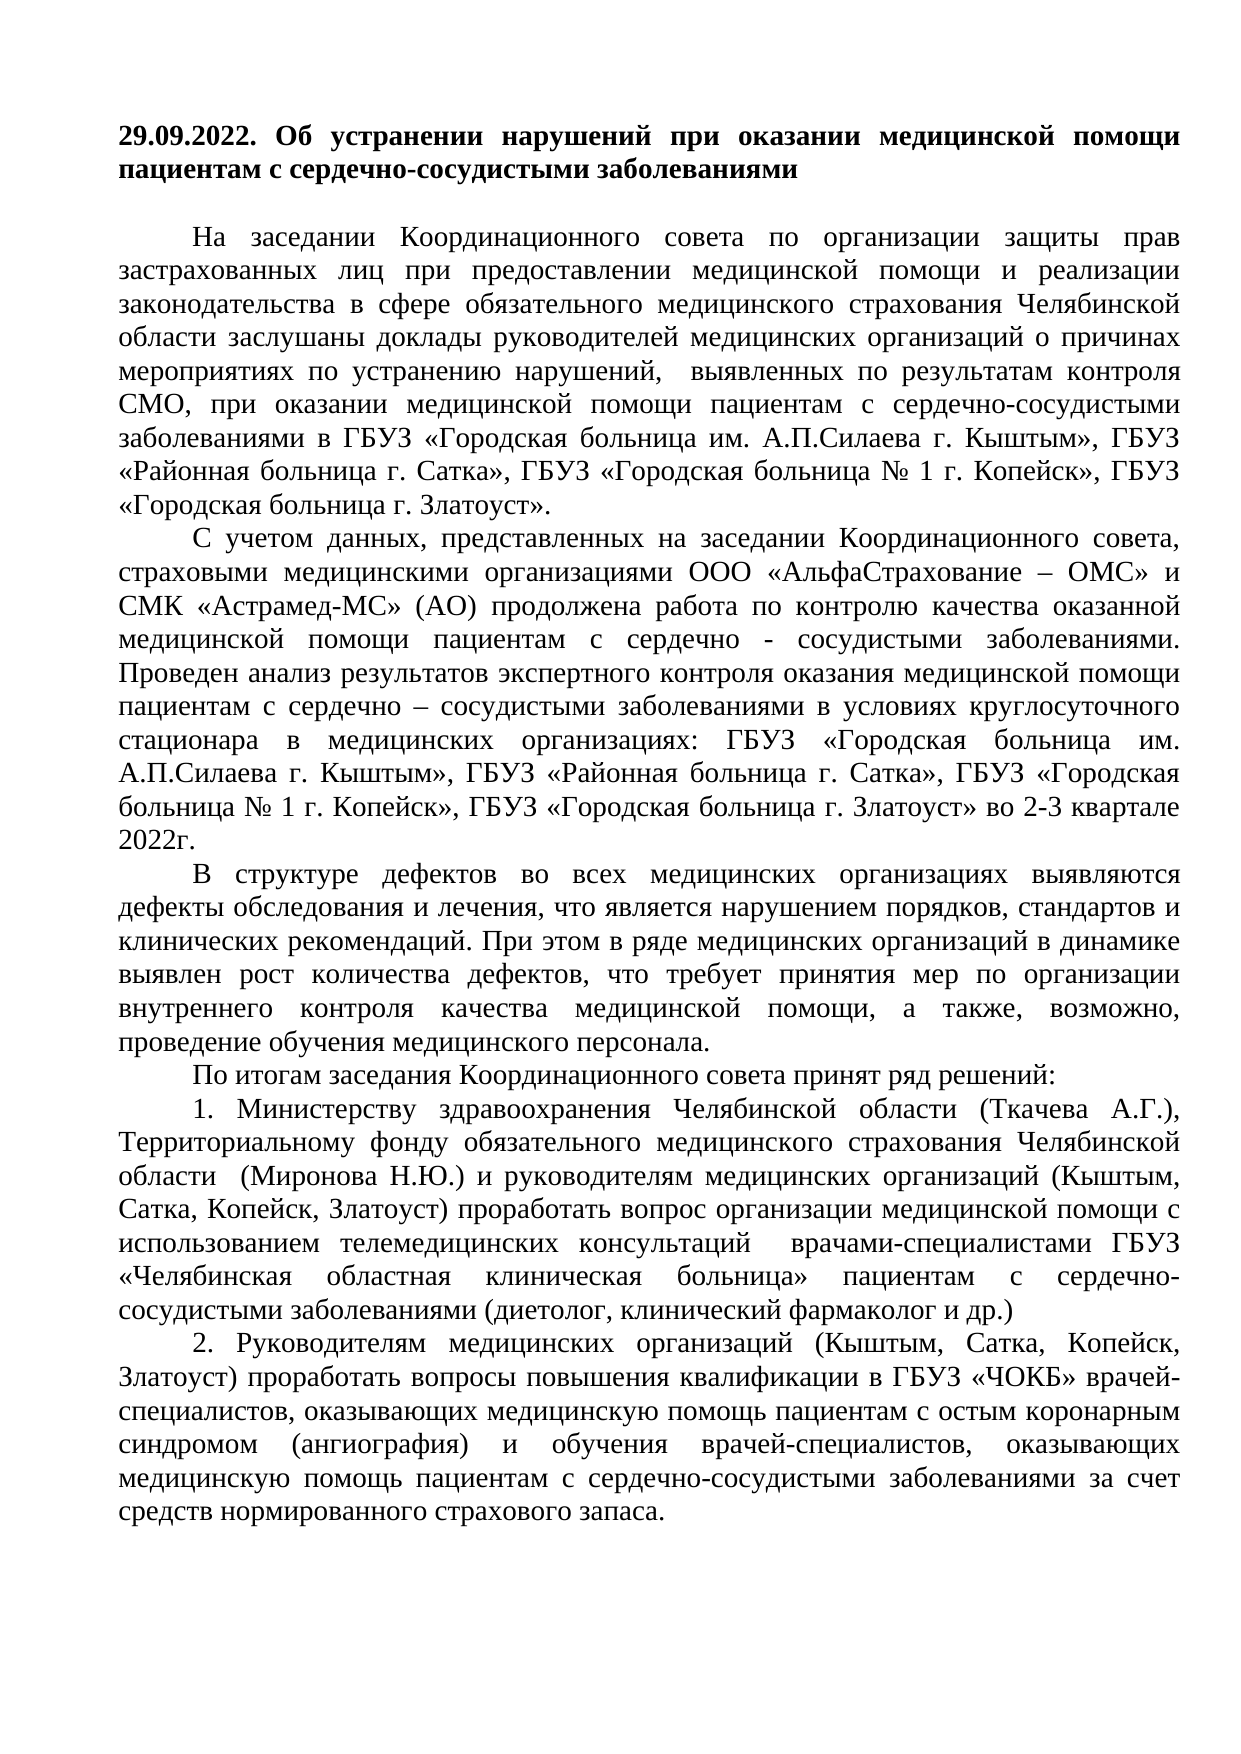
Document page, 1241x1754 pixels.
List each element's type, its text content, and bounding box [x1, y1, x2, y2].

text С учетом данных, представленных на заседании Координационного совета, страховыми медицинскими организациями ООО «АльфаСтрахование – ОМС» и СМК «Астрамед-МС» (АО) продолжена работа по контролю качества оказанной медицинской помощи пациентам с сердечно - сосудистыми заболеваниями. Проведен анализ результатов экспертного контроля оказания медицинской помощи пациентам с сердечно – сосудистыми заболеваниями в условиях круглосуточного стационара в медицинских организациях: ГБУЗ «Городская больница им. А.П.Силаева г. Кыштым», ГБУЗ «Районная больница г. Сатка», ГБУЗ «Городская больница № 1 г. Копейск», ГБУЗ «Городская больница г. Златоуст» во 2-3 квартале 2022г. [118, 521, 1181, 856]
text На заседании Координационного совета по организации защиты прав застрахованных лиц при предоставлении медицинской помощи и реализации законодательства в сфере обязательного медицинского страхования Челябинской области заслушаны доклады руководителей медицинских организаций о причинах мероприятиях по устранению нарушений, выявленных по результатам контроля СМО, при оказании медицинской помощи пациентам с сердечно-сосудистыми заболеваниями в ГБУЗ «Городская больница им. А.П.Силаева г. Кыштым», ГБУЗ «Районная больница г. Сатка», ГБУЗ «Городская больница № 1 г. Копейск», ГБУЗ «Городская больница г. Златоуст». [118, 219, 1181, 521]
text 1. Министерству здравоохранения Челябинской области (Ткачева А.Г.), Территориальному фонду обязательного медицинского страхования Челябинской области (Миронова Н.Ю.) и руководителям медицинских организаций (Кыштым, Сатка, Копейск, Златоуст) проработать вопрос организации медицинской помощи с использованием телемедицинских консультаций врачами-специалистами ГБУЗ «Челябинская областная клиническая больница» пациентам с сердечно-сосудистыми заболеваниями (диетолог, клинический фармаколог и др.) [118, 1091, 1181, 1326]
text По итогам заседания Координационного совета принят ряд решений: [118, 1057, 1181, 1091]
text 29.09.2022. Об устранении нарушений при оказании медицинской помощи пациентам с сердечно-сосудистыми заболеваниями [118, 118, 1181, 185]
text В структуре дефектов во всех медицинских организациях выявляются дефекты обследования и лечения, что является нарушением порядков, стандартов и клинических рекомендаций. При этом в ряде медицинских организаций в динамике выявлен рост количества дефектов, что требует принятия мер по организации внутреннего контроля качества медицинской помощи, а также, возможно, проведение обучения медицинского персонала. [118, 856, 1181, 1057]
text 2. Руководителям медицинских организаций (Кыштым, Сатка, Копейск, Златоуст) проработать вопросы повышения квалификации в ГБУЗ «ЧОКБ» врачей-специалистов, оказывающих медицинскую помощь пациентам с остым коронарным синдромом (ангиография) и обучения врачей-специалистов, оказывающих медицинскую помощь пациентам с сердечно-сосудистыми заболеваниями за счет средств нормированного страхового запаса. [118, 1326, 1181, 1527]
